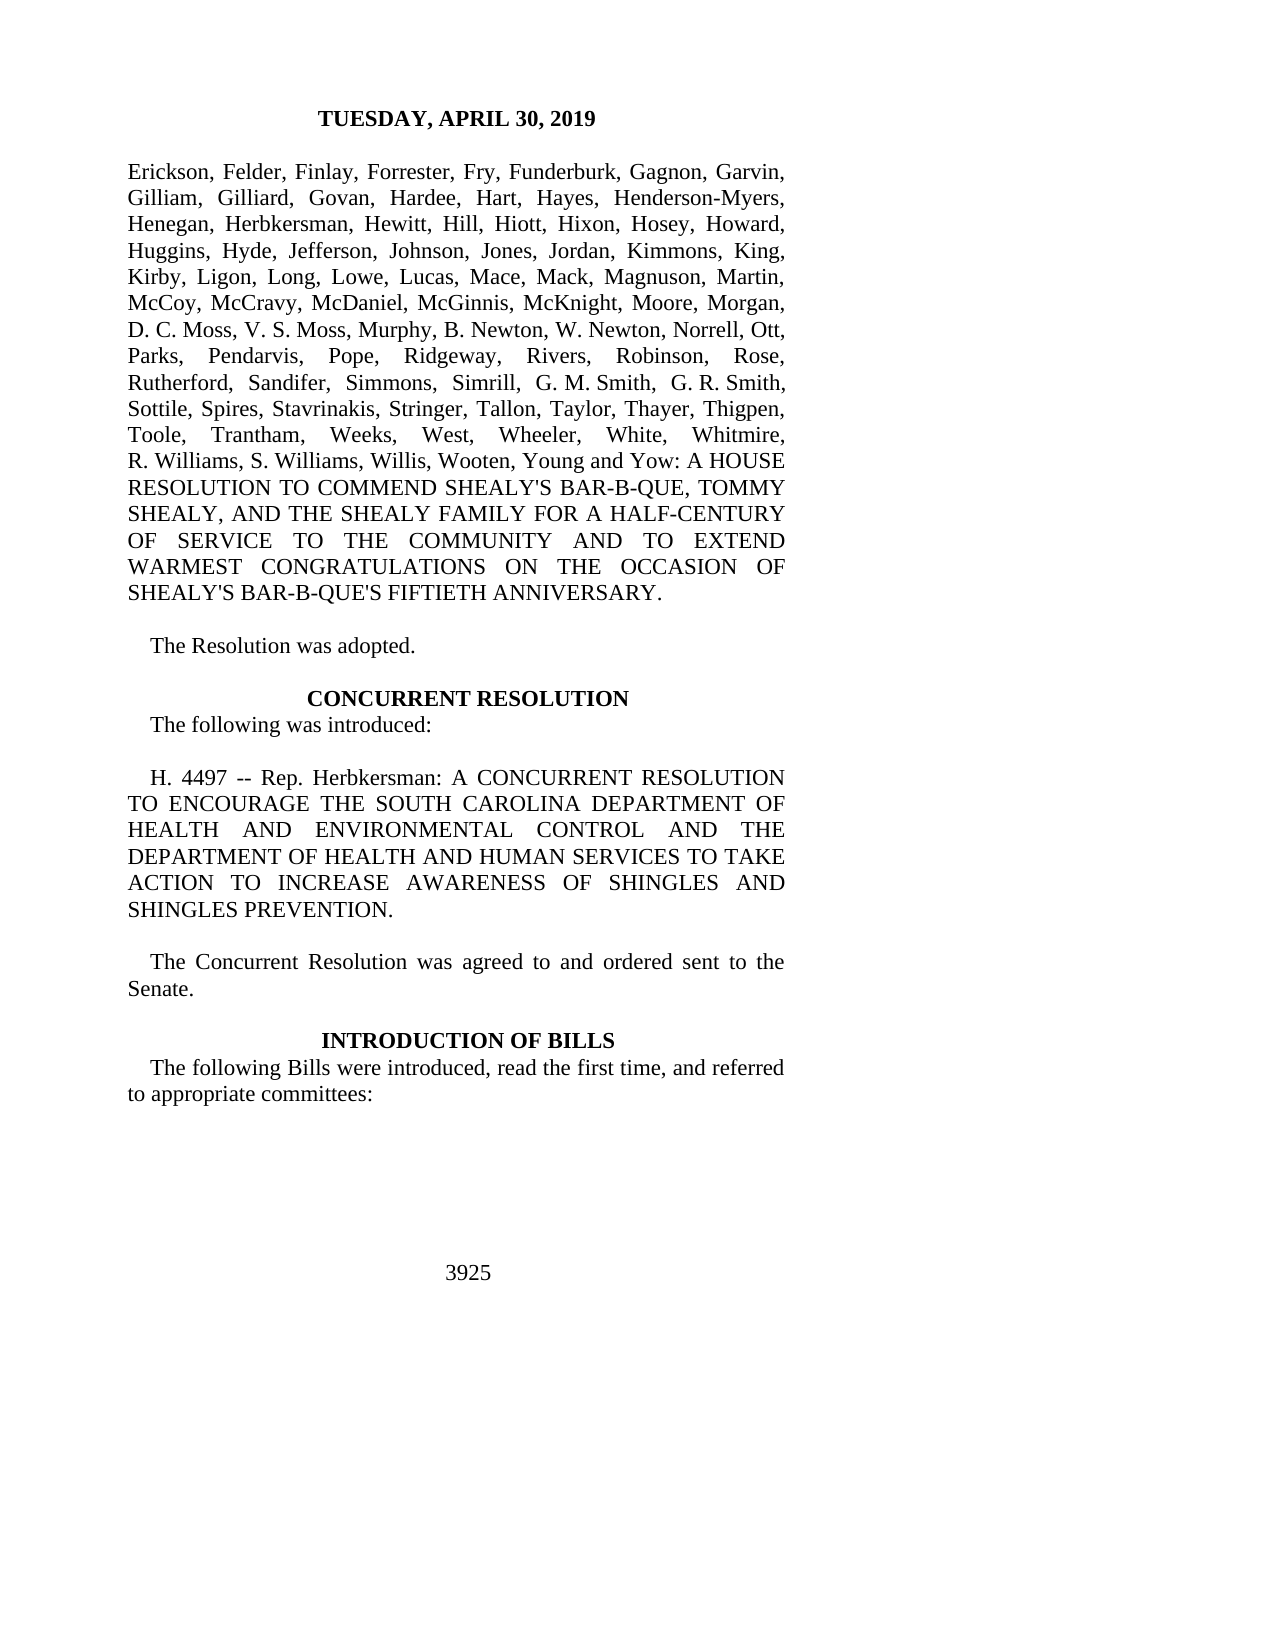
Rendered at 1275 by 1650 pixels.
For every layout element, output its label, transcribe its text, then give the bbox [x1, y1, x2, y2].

text INTRODUCTION OF BILLS [127, 1027, 786, 1054]
text The following Bills were introduced, read the first time, and referred to appropriate committees: [127, 1054, 786, 1106]
text The Concurrent Resolution was agreed to and ordered sent to the Senate. [127, 948, 786, 1001]
text The Resolution was adopted. [127, 632, 786, 658]
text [127, 158, 786, 606]
text H. 4497 -- Rep. Herbkersman: A CONCURRENT RESOLUTION TO ENCOURAGE THE SOUTH CAROLINA DEPARTMENT OF HEALTH AND ENVIRONMENTAL CONTROL AND THE DEPARTMENT OF HEALTH AND HUMAN SERVICES TO TAKE ACTION TO INCREASE AWARENESS OF SHINGLES AND SHINGLES PREVENTION. [127, 764, 786, 922]
text CONCURRENT RESOLUTION [127, 685, 786, 711]
text The following was introduced: [127, 711, 786, 737]
